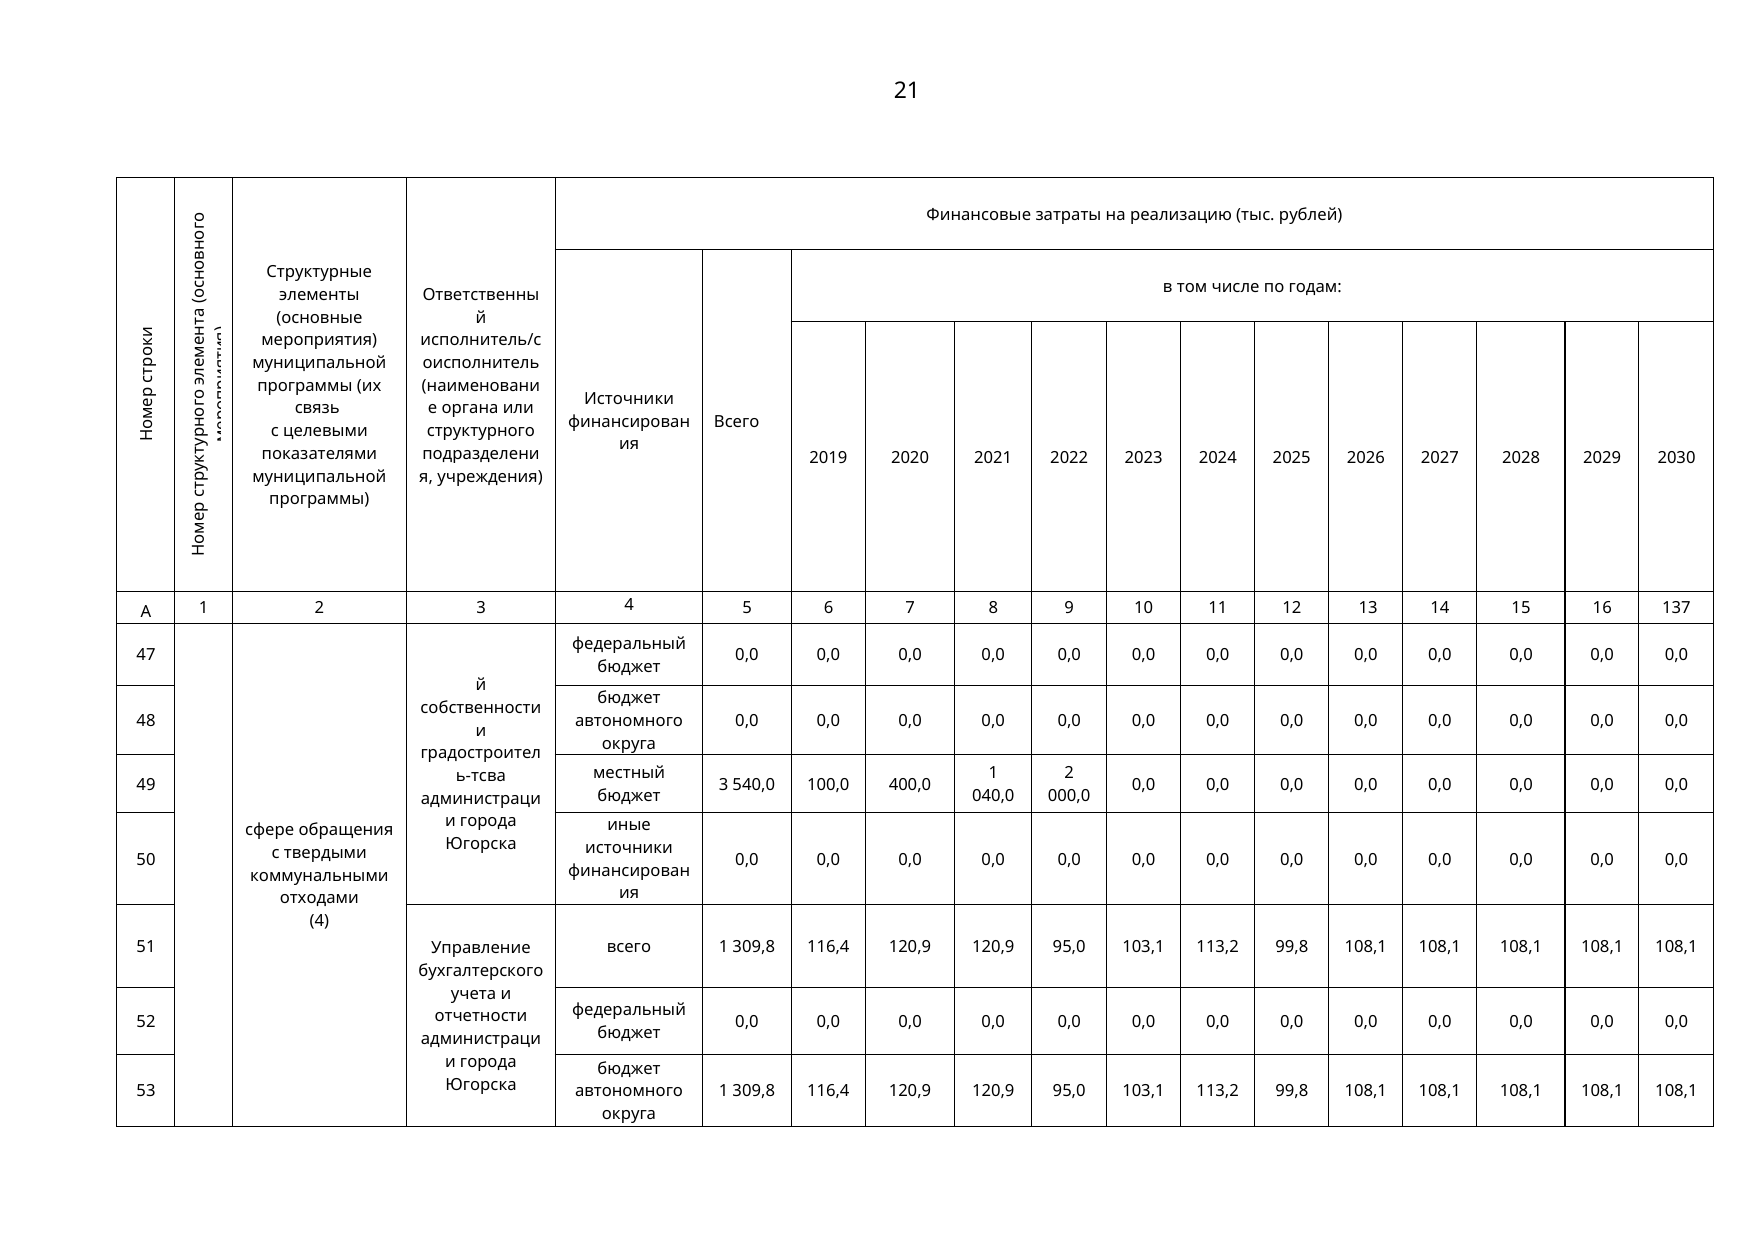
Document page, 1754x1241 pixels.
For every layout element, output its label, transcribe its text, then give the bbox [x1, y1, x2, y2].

table_cell 0,0 [1181, 686, 1254, 754]
table_cell 116,4 [792, 905, 865, 987]
table_cell Регулирование деятельности в сфере обращения с твердыми коммунальными отходами (4) [233, 624, 406, 1126]
table_cell 0,0 [703, 813, 791, 904]
table_cell 0,0 [1639, 686, 1713, 754]
table_cell 0,0 [792, 624, 865, 685]
table_cell А [117, 592, 174, 622]
table_header Ответственный исполнитель/соисполнитель (наименование органа или структурного подразделения, учреждения) [407, 178, 555, 591]
table_cell 0,0 [792, 686, 865, 754]
table_cell 0,0 [703, 686, 791, 754]
table_cell 0,0 [1566, 813, 1638, 904]
table_cell 99,8 [1255, 905, 1328, 987]
table_cell 108,1 [1639, 1055, 1713, 1126]
table_header Номер строки [117, 178, 174, 591]
table_cell 0,0 [1032, 624, 1106, 685]
table_cell 0,0 [1181, 988, 1254, 1054]
table_cell 95,0 [1032, 905, 1106, 987]
table_cell 113,2 [1181, 905, 1254, 987]
table_cell 1 309,8 [703, 1055, 791, 1126]
table_cell 108,1 [1477, 905, 1564, 987]
table_cell 3 540,0 [703, 755, 791, 812]
table_cell 14 [1403, 592, 1476, 622]
table_cell Всего [703, 250, 791, 591]
table_cell 0,0 [1181, 755, 1254, 812]
table_cell 137 [1639, 592, 1713, 622]
table_cell 100,0 [792, 755, 865, 812]
table_cell 0,0 [1181, 813, 1254, 904]
table_cell 400,0 [866, 755, 954, 812]
table_header Номер структурного элемента (основного мероприятия) [175, 178, 232, 591]
table_cell 0,0 [1107, 813, 1180, 904]
table_cell местный бюджет [556, 755, 702, 812]
table_cell 0,0 [1566, 624, 1638, 685]
table_cell всего [556, 905, 702, 987]
table_cell 48 [117, 686, 174, 754]
table_cell 108,1 [1566, 1055, 1638, 1126]
table_cell 0,0 [955, 813, 1031, 904]
table_cell 49 [117, 755, 174, 812]
table_cell 0,0 [1639, 813, 1713, 904]
table_cell 0,0 [1329, 755, 1402, 812]
table_cell 15 [1477, 592, 1564, 622]
table_cell 0,0 [1032, 813, 1106, 904]
table_cell 95,0 [1032, 1055, 1106, 1126]
table_cell 1 [175, 592, 232, 622]
table_cell 0,0 [1107, 624, 1180, 685]
table_cell 108,1 [1566, 905, 1638, 987]
table_cell 0,0 [1566, 988, 1638, 1054]
table_cell 2023 [1107, 322, 1180, 591]
table_header Структурные элементы (основные мероприятия) муниципальной программы (их связь с целевыми показателями муниципальной программы) [233, 178, 406, 591]
table_cell 0,0 [703, 988, 791, 1054]
table_cell 0,0 [1639, 988, 1713, 1054]
table_cell 0,0 [1107, 988, 1180, 1054]
table_cell 3 [407, 592, 555, 622]
table_cell 0,0 [1403, 755, 1476, 812]
table_cell федеральный бюджет [556, 624, 702, 685]
table_cell 108,1 [1639, 905, 1713, 987]
table_cell 16 [1566, 592, 1638, 622]
table_cell 2030 [1639, 322, 1713, 591]
table_cell 0,0 [1329, 988, 1402, 1054]
table_cell 47 [117, 624, 174, 685]
table_cell 0,0 [866, 624, 954, 685]
table_cell 108,1 [1403, 1055, 1476, 1126]
table_cell 113,2 [1181, 1055, 1254, 1126]
table_cell 2025 [1255, 322, 1328, 591]
table_cell 1 309,8 [703, 905, 791, 987]
table_cell 108,1 [1329, 1055, 1402, 1126]
table_cell бюджет автономного округа [556, 686, 702, 754]
table_cell 51 [117, 905, 174, 987]
table_cell 0,0 [1181, 624, 1254, 685]
table_cell 0,0 [1477, 624, 1564, 685]
table_cell 99,8 [1255, 1055, 1328, 1126]
table_cell 0,0 [1329, 624, 1402, 685]
table_cell 0,0 [1255, 624, 1328, 685]
table_cell 0,0 [1477, 755, 1564, 812]
table_cell 5 [703, 592, 791, 622]
table_cell 2022 [1032, 322, 1106, 591]
table_cell 9 [1032, 592, 1106, 622]
table_cell 0,0 [1477, 813, 1564, 904]
table_cell 0,0 [1329, 686, 1402, 754]
table_cell 2021 [955, 322, 1031, 591]
table_cell Департамент муниципальной собственности и градостроитель-тсва администрации города Югорска [407, 624, 555, 904]
table_cell 6 [792, 592, 865, 622]
table_cell 2 000,0 [1032, 755, 1106, 812]
table_cell 0,0 [1403, 624, 1476, 685]
table_cell 3 [175, 624, 232, 1126]
table_cell 13 [1329, 592, 1402, 622]
table_cell 53 [117, 1055, 174, 1126]
table_cell федеральный бюджет [556, 988, 702, 1054]
table_cell 0,0 [1255, 686, 1328, 754]
table_cell 0,0 [1566, 755, 1638, 812]
table_cell 0,0 [1566, 686, 1638, 754]
table_cell 120,9 [866, 1055, 954, 1126]
table_cell 10 [1107, 592, 1180, 622]
table_cell 0,0 [1477, 988, 1564, 1054]
table_cell 120,9 [955, 1055, 1031, 1126]
table_cell 52 [117, 988, 174, 1054]
table_cell 2 [233, 592, 406, 622]
table_cell 2020 [866, 322, 954, 591]
table_cell 4 [556, 592, 702, 622]
table_cell 0,0 [1032, 988, 1106, 1054]
table_cell 116,4 [792, 1055, 865, 1126]
table_cell 103,1 [1107, 1055, 1180, 1126]
table_cell 0,0 [1032, 686, 1106, 754]
table_cell 0,0 [1329, 813, 1402, 904]
table_cell 0,0 [1639, 755, 1713, 812]
table_cell 0,0 [1403, 988, 1476, 1054]
table_cell 50 [117, 813, 174, 904]
table_cell иные источники финансирования [556, 813, 702, 904]
table_cell 0,0 [866, 813, 954, 904]
table_cell бюджет автономного округа [556, 1055, 702, 1126]
table_cell 0,0 [703, 624, 791, 685]
table_cell 0,0 [792, 988, 865, 1054]
table_cell 0,0 [955, 686, 1031, 754]
table_cell 12 [1255, 592, 1328, 622]
table_cell 2019 [792, 322, 865, 591]
table_cell 2029 [1566, 322, 1638, 591]
table_cell 2026 [1329, 322, 1402, 591]
table_cell 0,0 [792, 813, 865, 904]
table_cell 1 040,0 [955, 755, 1031, 812]
table_header Финансовые затраты на реализацию (тыс. рублей) [556, 178, 1713, 249]
table_cell 0,0 [866, 988, 954, 1054]
table_cell 0,0 [1255, 988, 1328, 1054]
table_cell 0,0 [955, 624, 1031, 685]
table_cell 0,0 [955, 988, 1031, 1054]
table_cell 0,0 [1255, 813, 1328, 904]
table_cell 0,0 [1255, 755, 1328, 812]
table_cell 120,9 [955, 905, 1031, 987]
table_cell 0,0 [1107, 755, 1180, 812]
table_cell 103,1 [1107, 905, 1180, 987]
table_cell Источники финансирования [556, 250, 702, 591]
table_cell 2028 [1477, 322, 1564, 591]
table_cell 11 [1181, 592, 1254, 622]
table_cell 0,0 [1107, 686, 1180, 754]
table_cell 0,0 [866, 686, 954, 754]
table_cell 108,1 [1477, 1055, 1564, 1126]
table_cell 8 [955, 592, 1031, 622]
table_cell 0,0 [1639, 624, 1713, 685]
table_cell 2024 [1181, 322, 1254, 591]
table_cell в том числе по годам: [792, 250, 1713, 321]
table_cell 120,9 [866, 905, 954, 987]
table_cell 7 [866, 592, 954, 622]
table_cell 0,0 [1477, 686, 1564, 754]
table_cell 108,1 [1329, 905, 1402, 987]
table_cell 0,0 [1403, 813, 1476, 904]
table_cell Управление бухгалтерского учета и отчетности администрации города Югорска [407, 905, 555, 1126]
table_cell 0,0 [1403, 686, 1476, 754]
table_cell 2027 [1403, 322, 1476, 591]
table_cell 108,1 [1403, 905, 1476, 987]
